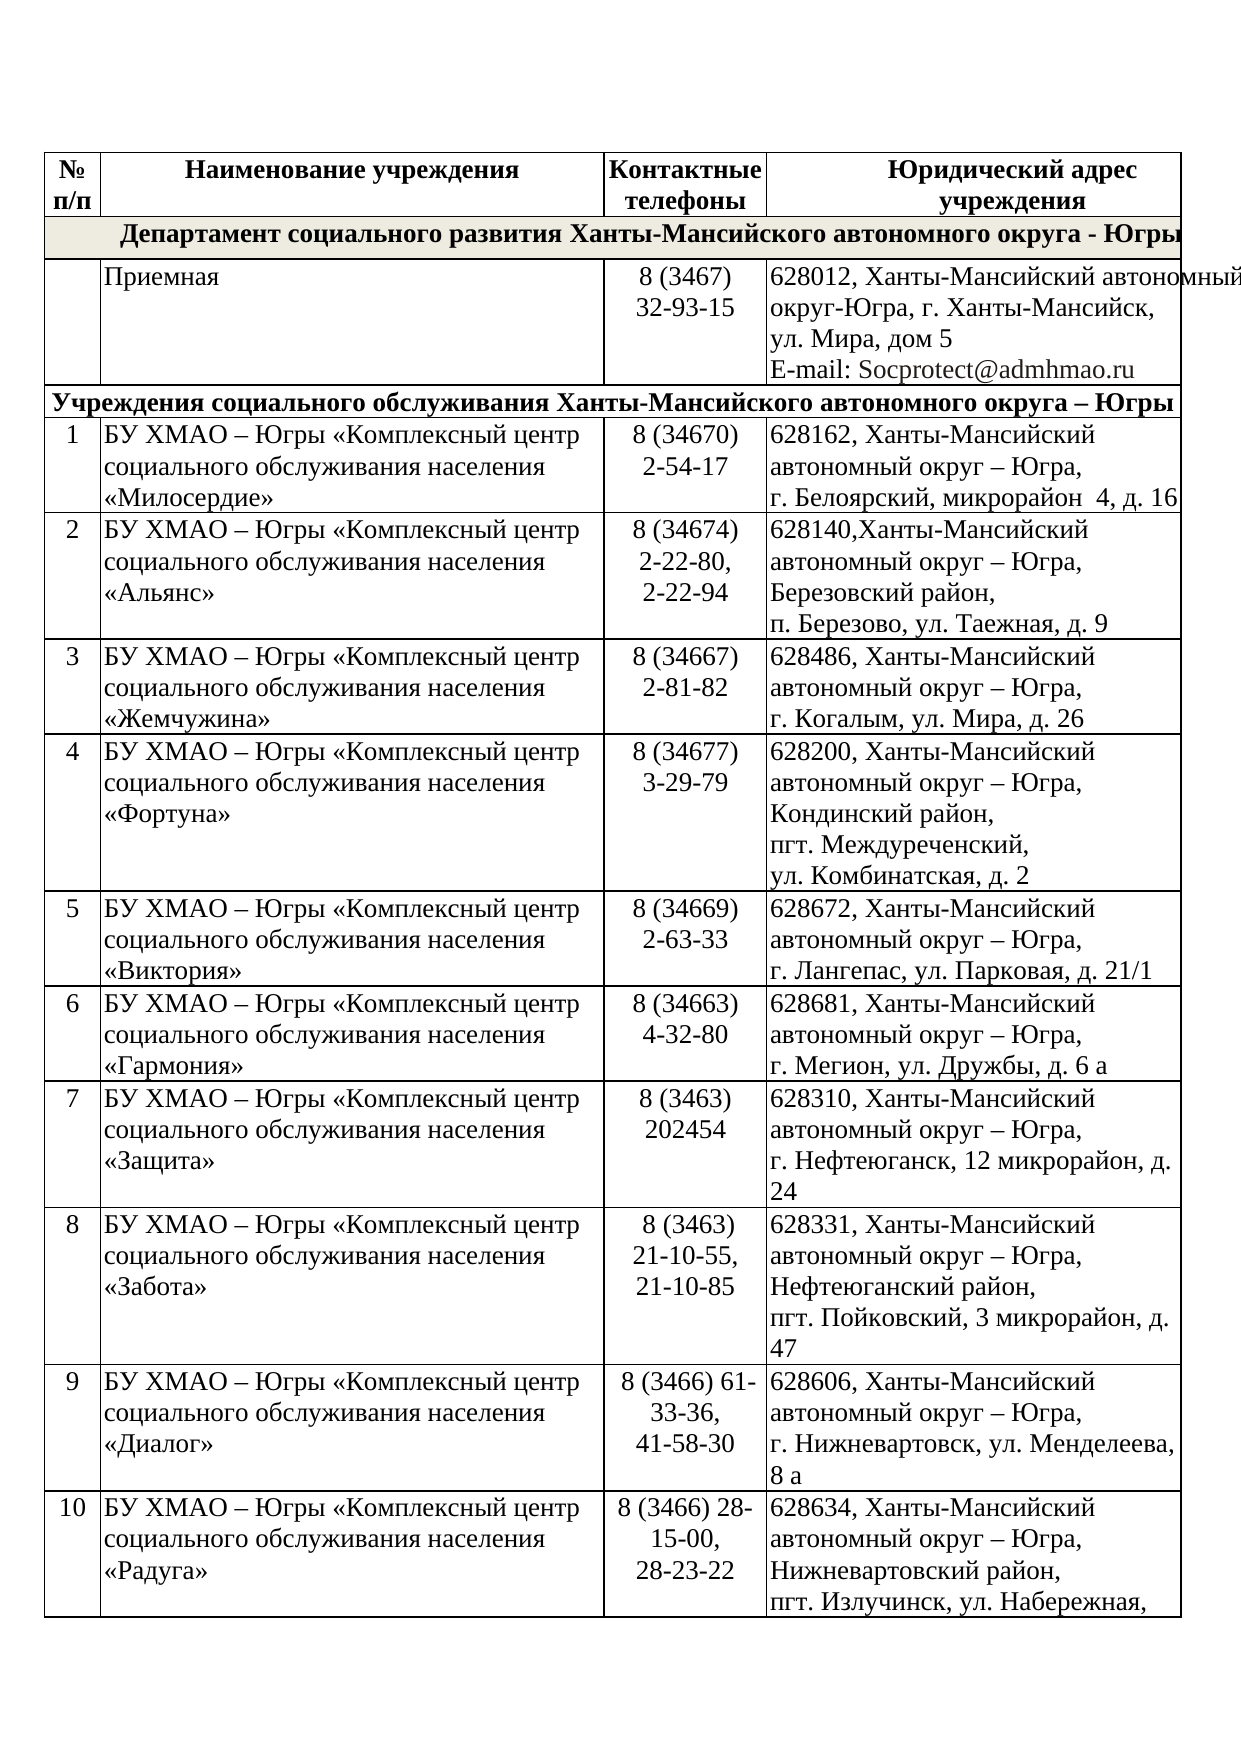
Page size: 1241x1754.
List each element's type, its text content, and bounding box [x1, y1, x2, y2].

table_cell 8 (34667) 2-81-82 [605, 640, 766, 733]
table_cell 8 (3467) 32-93-15 [605, 260, 766, 384]
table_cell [605, 1492, 766, 1616]
table_cell БУ ХМАО – Югры «Комплексный центр социального обслуживания населения «Диалог» [101, 1365, 603, 1490]
table_cell БУ ХМАО – Югры «Комплексный центр социального обслуживания населения «Милосердие» [101, 418, 603, 512]
table_cell 8 (34677) 3-29-79 [605, 735, 766, 890]
table_cell 8 (3466) 61-33-36, 41-58-30 [605, 1365, 766, 1490]
table_cell 628012, Ханты-Мансийский автономный округ-Югра, г. Ханты-Мансийск, ул. Мира, дом 5 E-mail: Socprotect@admhmao.ru [767, 260, 1180, 384]
table_cell 8 [45, 1208, 100, 1364]
table_cell Учреждения социального обслуживания Ханты-Мансийского автономного округа – Югры [45, 386, 1180, 417]
table_cell [45, 260, 100, 384]
table_cell 7 [45, 1082, 100, 1206]
table_header Наименование учреждения [101, 153, 603, 216]
table_cell 8 (34674) 2-22-80, 2-22-94 [605, 513, 766, 638]
table_cell 4 [45, 735, 100, 890]
table_cell БУ ХМАО – Югры «Комплексный центр социального обслуживания населения «Защита» [101, 1082, 603, 1206]
table_cell 628140,Ханты-Мансийский автономный округ – Югра, Березовский район, п. Березово, ул. Таежная, д. 9 [767, 513, 1180, 638]
table_cell 628310, Ханты-Мансийский автономный округ – Югра, г. Нефтеюганск, 12 микрорайон, д. 24 [767, 1082, 1180, 1206]
table_cell 9 [45, 1365, 100, 1490]
table_cell 8 (3463) 202454 [605, 1082, 766, 1206]
table_cell 2 [45, 513, 100, 638]
table_cell 628162, Ханты-Мансийский автономный округ – Югра, г. Белоярский, микрорайон 4, д. 16 [767, 418, 1180, 512]
table_cell 628486, Ханты-Мансийский автономный округ – Югра, г. Когалым, ул. Мира, д. 26 [767, 640, 1180, 733]
table_header Контактные телефоны [605, 153, 766, 216]
table_cell 6 [45, 987, 100, 1080]
table_cell 10 [45, 1492, 100, 1616]
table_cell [101, 1492, 603, 1616]
table_cell 1 [45, 418, 100, 512]
table_cell БУ ХМАО – Югры «Комплексный центр социального обслуживания населения «Виктория» [101, 892, 603, 985]
table_cell 8 (34669) 2-63-33 [605, 892, 766, 985]
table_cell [767, 1492, 1180, 1616]
table_cell 628200, Ханты-Мансийский автономный округ – Югра, Кондинский район, пгт. Междуреченский, ул. Комбинатская, д. 2 [767, 735, 1180, 890]
table_cell БУ ХМАО – Югры «Комплексный центр социального обслуживания населения «Фортуна» [101, 735, 603, 890]
table_cell БУ ХМАО – Югры «Комплексный центр социального обслуживания населения «Альянс» [101, 513, 603, 638]
table_cell БУ ХМАО – Югры «Комплексный центр социального обслуживания населения «Гармония» [101, 987, 603, 1080]
table_cell 628681, Ханты-Мансийский автономный округ – Югра, г. Мегион, ул. Дружбы, д. 6 а [767, 987, 1180, 1080]
table_header № п/п [45, 153, 100, 216]
table_header Юридический адрес учреждения [767, 153, 1180, 216]
table_cell 8 (3463) 21-10-55, 21-10-85 [605, 1208, 766, 1364]
table_cell 3 [45, 640, 100, 733]
table_cell БУ ХМАО – Югры «Комплексный центр социального обслуживания населения «Жемчужина» [101, 640, 603, 733]
table_cell Департамент социального развития Ханты-Мансийского автономного округа - Югры [45, 217, 1180, 258]
table_cell Приемная [101, 260, 603, 384]
table_cell 628606, Ханты-Мансийский автономный округ – Югра, г. Нижневартовск, ул. Менделеева, 8 а [767, 1365, 1180, 1490]
table_cell 628331, Ханты-Мансийский автономный округ – Югра, Нефтеюганский район, пгт. Пойковский, 3 микрорайон, д. 47 [767, 1208, 1180, 1364]
table_cell 628672, Ханты-Мансийский автономный округ – Югра, г. Лангепас, ул. Парковая, д. 21/1 [767, 892, 1180, 985]
table_cell БУ ХМАО – Югры «Комплексный центр социального обслуживания населения «Забота» [101, 1208, 603, 1364]
table_cell 5 [45, 892, 100, 985]
table_cell 8 (34670) 2-54-17 [605, 418, 766, 512]
table_cell 8 (34663) 4-32-80 [605, 987, 766, 1080]
